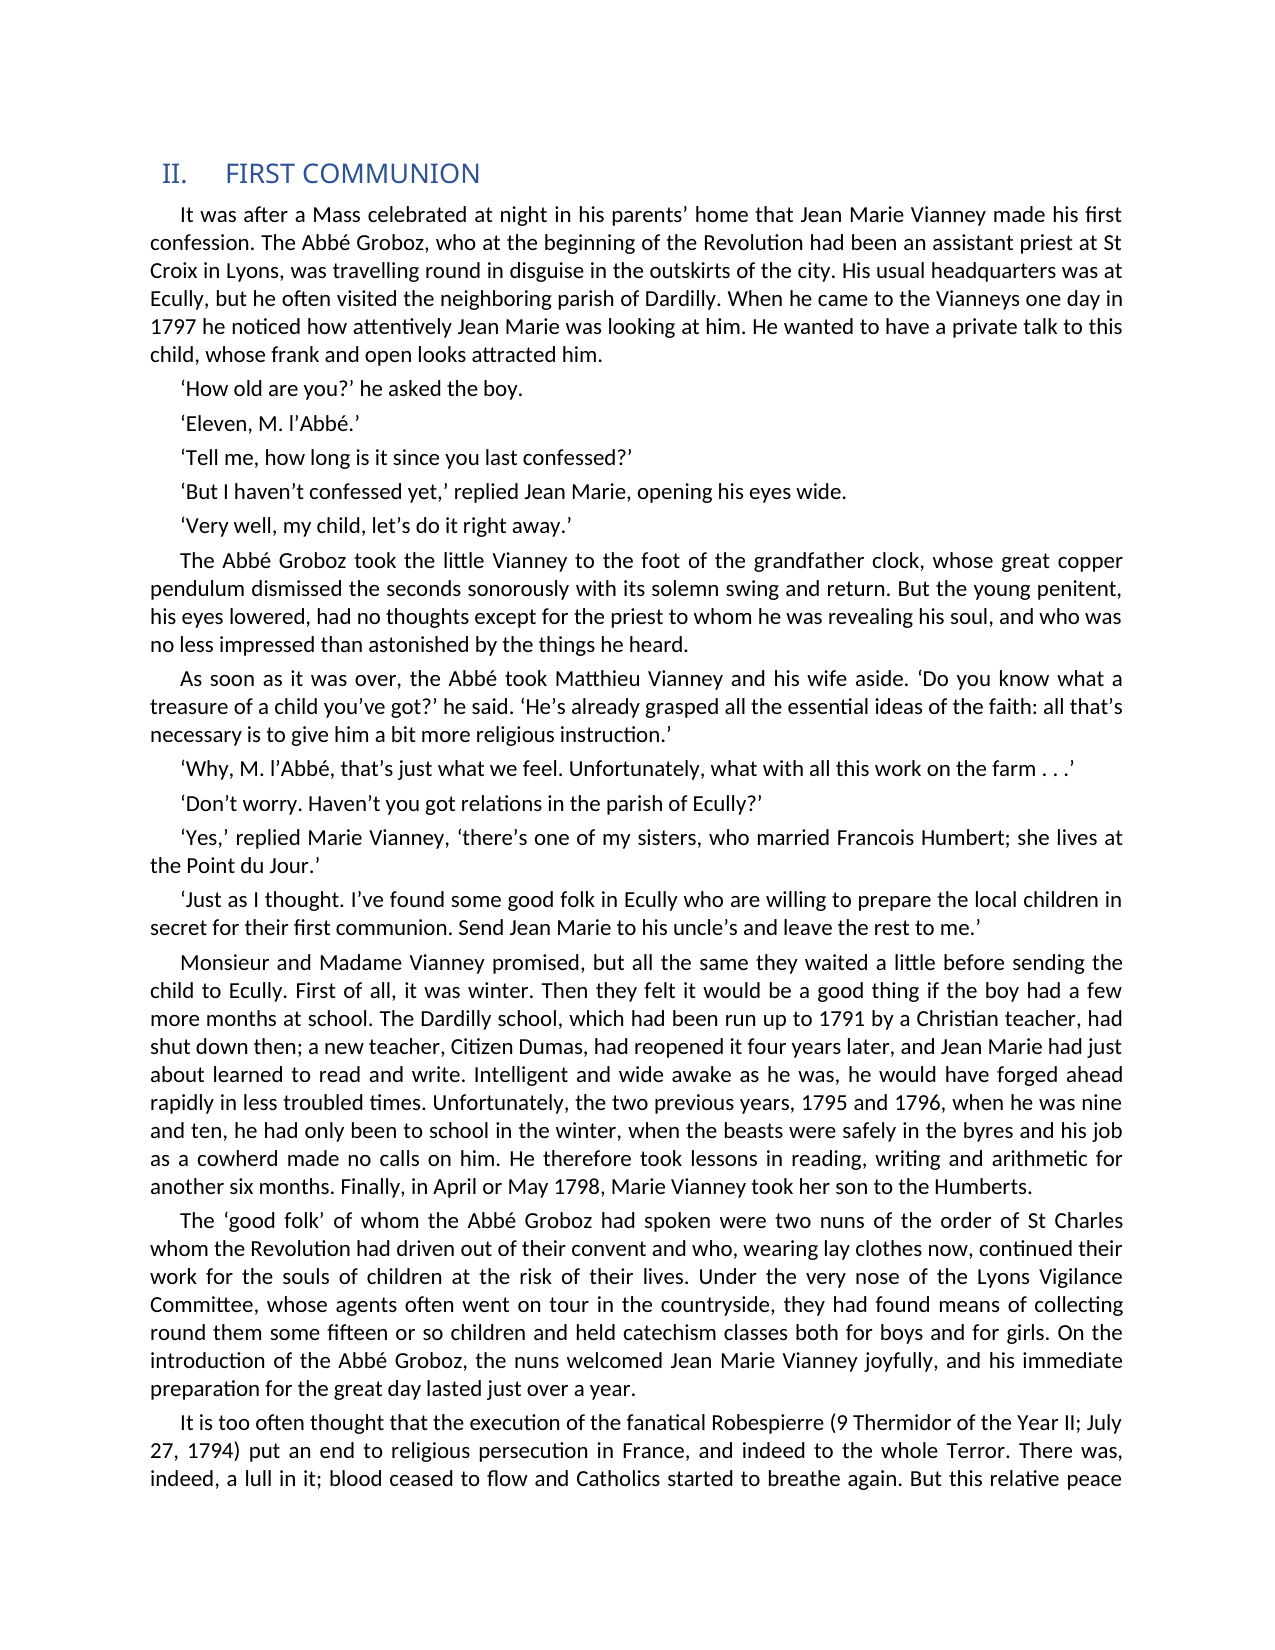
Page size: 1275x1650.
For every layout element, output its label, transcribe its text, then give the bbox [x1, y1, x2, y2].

subtitle FIRST COMMUNION [187, 154, 1125, 191]
text It was after a Mass celebrated at night in his parents’ home that Jean Marie Vianney made his first confession. The Abbé Groboz, who at the beginning of the Revolution had been an assistant priest at St Croix in Lyons, was travelling round in disguise in the outskirts of the city. His usual headquarters was at Ecully, but he often visited the neighboring parish of Dardilly. When he came to the Vianneys one day in 1797 he noticed how attentively Jean Marie was looking at him. He wanted to have a private talk to this child, whose frank and open looks attracted him. [150, 200, 1125, 368]
text ‘Eleven, M. l’Abbé.’ [150, 409, 1125, 437]
text The Abbé Groboz took the little Vianney to the foot of the grandfather clock, whose great copper pendulum dismissed the seconds sonorously with its solemn swing and return. But the young penitent, his eyes lowered, had no thoughts except for the priest to whom he was revealing his soul, and who was no less impressed than astonished by the things he heard. [150, 546, 1125, 658]
text As soon as it was over, the Abbé took Matthieu Vianney and his wife aside. ‘Do you know what a treasure of a child you’ve got?’ he said. ‘He’s already grasped all the essential ideas of the faith: all that’s necessary is to give him a bit more religious instruction.’ [150, 664, 1125, 748]
text ‘Don’t worry. Haven’t you got relations in the parish of Ecully?’ [150, 789, 1125, 817]
text Monsieur and Madame Vianney promised, but all the same they waited a little before sending the child to Ecully. First of all, it was winter. Then they felt it would be a good thing if the boy had a few more months at school. The Dardilly school, which had been run up to 1791 by a Christian teacher, had shut down then; a new teacher, Citizen Dumas, had reopened it four years later, and Jean Marie had just about learned to read and write. Intelligent and wide awake as he was, he would have forged ahead rapidly in less troubled times. Unfortunately, the two previous years, 1795 and 1796, when he was nine and ten, he had only been to school in the winter, when the beasts were safely in the byres and his job as a cowherd made no calls on him. He therefore took lessons in reading, writing and arithmetic for another six months. Finally, in April or May 1798, Marie Vianney took her son to the Humberts. [150, 948, 1125, 1200]
text ‘Very well, my child, let’s do it right away.’ [150, 512, 1125, 540]
text ‘Yes,’ replied Marie Vianney, ‘there’s one of my sisters, who married Francois Humbert; she lives at the Point du Jour.’ [150, 823, 1125, 879]
text The ‘good folk’ of whom the Abbé Groboz had spoken were two nuns of the order of St Charles whom the Revolution had driven out of their convent and who, wearing lay clothes now, continued their work for the souls of children at the risk of their lives. Under the very nose of the Lyons Vigilance Committee, whose agents often went on tour in the countryside, they had found means of collecting round them some fifteen or so children and held catechism classes both for boys and for girls. On the introduction of the Abbé Groboz, the nuns welcomed Jean Marie Vianney joyfully, and his immediate preparation for the great day lasted just over a year. [150, 1206, 1125, 1402]
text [150, 1408, 1125, 1493]
text ‘Why, M. l’Abbé, that’s just what we feel. Unfortunately, what with all this work on the farm . . .’ [150, 754, 1125, 783]
text ‘Just as I thought. I’ve found some good folk in Ecully who are willing to prepare the local children in secret for their first communion. Send Jean Marie to his uncle’s and leave the rest to me.’ [150, 885, 1125, 941]
text ‘How old are you?’ he asked the boy. [150, 374, 1125, 403]
text ‘But I haven’t confessed yet,’ replied Jean Marie, opening his eyes wide. [150, 477, 1125, 505]
text ‘Tell me, how long is it since you last confessed?’ [150, 443, 1125, 471]
